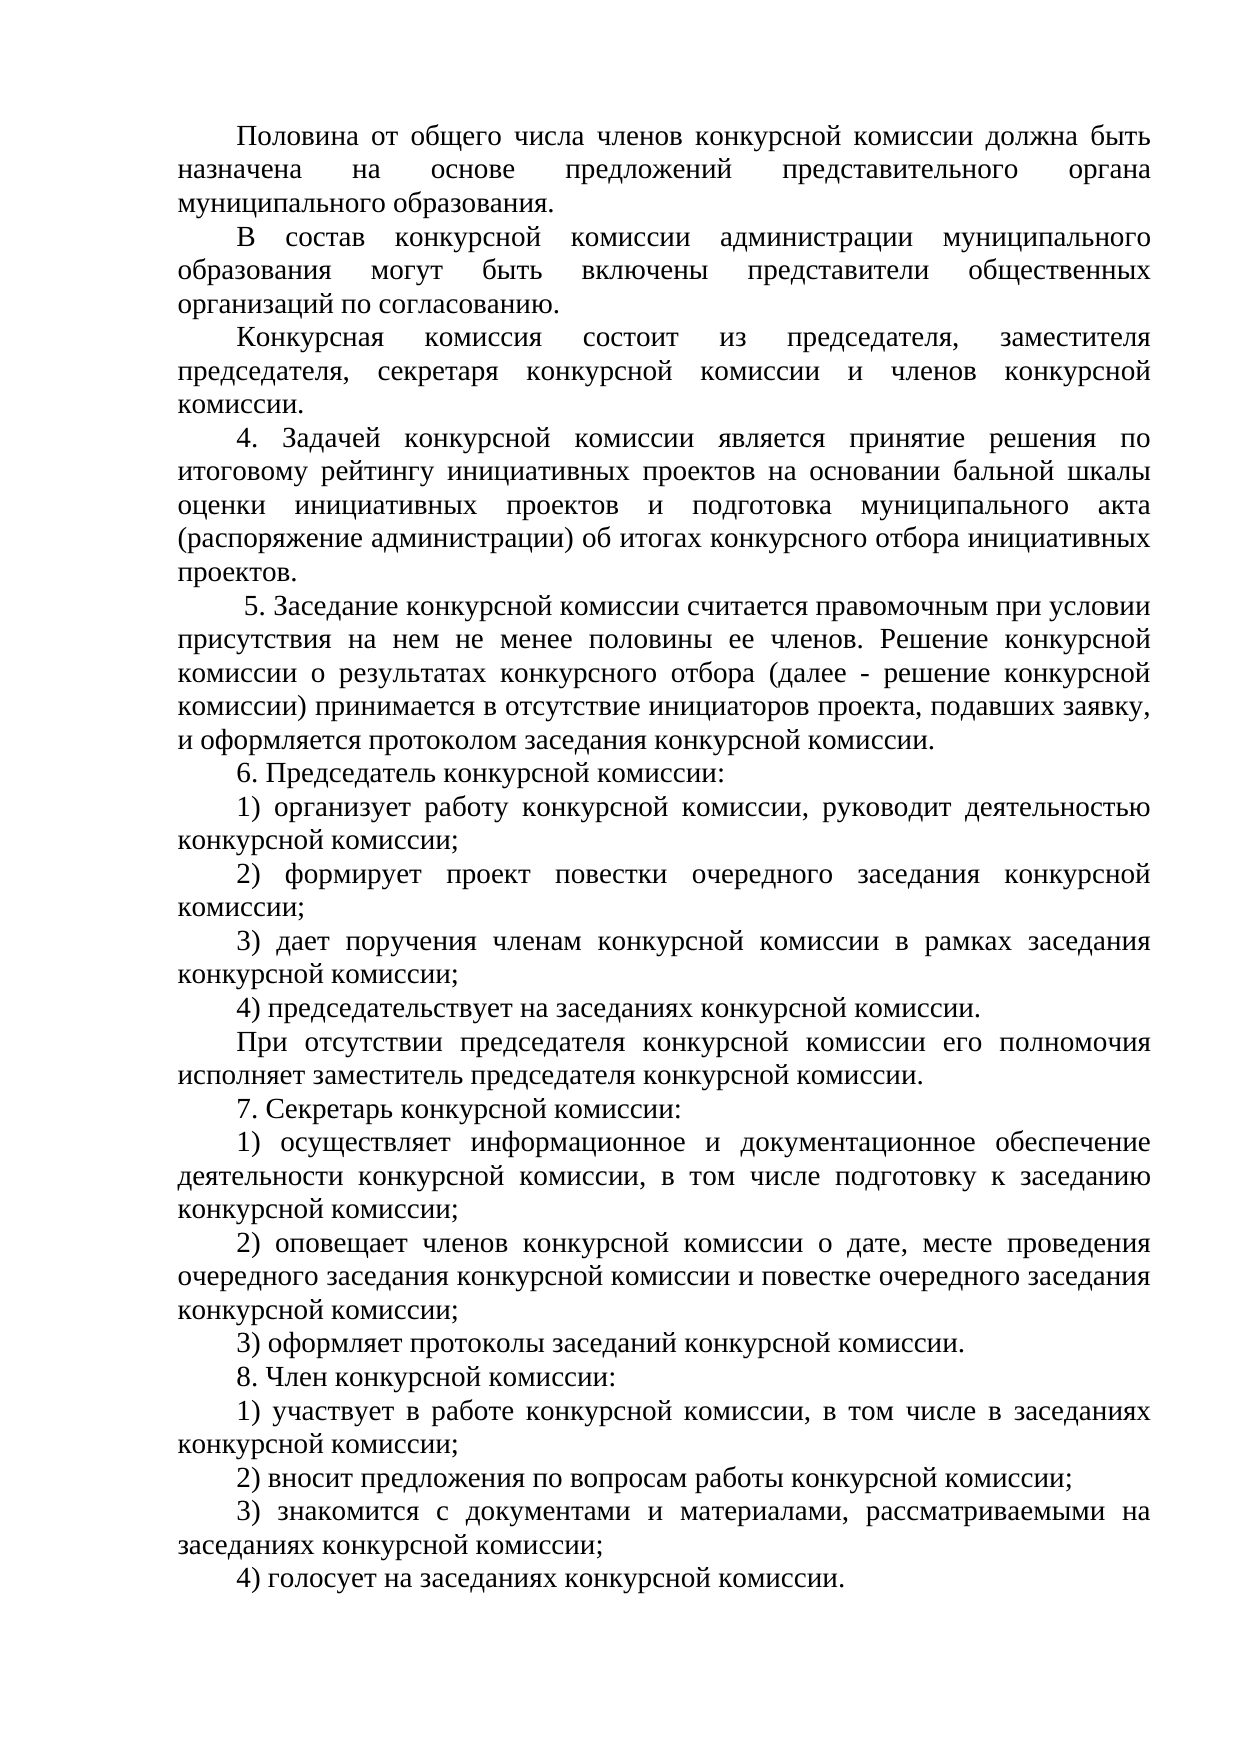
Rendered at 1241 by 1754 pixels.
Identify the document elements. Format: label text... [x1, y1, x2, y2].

text При отсутствии председателя конкурсной комиссии его полномочия исполняет заместитель председателя конкурсной комиссии. [177, 1024, 1152, 1091]
text 4) голосует на заседаниях конкурсной комиссии. [177, 1560, 1152, 1594]
text 4) председательствует на заседаниях конкурсной комиссии. [177, 990, 1152, 1024]
text 6. Председатель конкурсной комиссии: [177, 755, 1152, 789]
text 2) вносит предложения по вопросам работы конкурсной комиссии; [177, 1460, 1152, 1493]
text 3) оформляет протоколы заседаний конкурсной комиссии. [177, 1326, 1152, 1359]
text 1) организует работу конкурсной комиссии, руководит деятельностью конкурсной комиссии; [177, 789, 1152, 856]
text 3) дает поручения членам конкурсной комиссии в рамках заседания конкурсной комиссии; [177, 923, 1152, 990]
text 2) формирует проект повестки очередного заседания конкурсной комиссии; [177, 856, 1152, 923]
text 8. Член конкурсной комиссии: [177, 1359, 1152, 1393]
text 1) осуществляет информационное и документационное обеспечение деятельности конкурсной комиссии, в том числе подготовку к заседанию конкурсной комиссии; [177, 1124, 1152, 1225]
text 3) знакомится с документами и материалами, рассматриваемыми на заседаниях конкурсной комиссии; [177, 1493, 1152, 1560]
text 5. Заседание конкурсной комиссии считается правомочным при условии присутствия на нем не менее половины ее членов. Решение конкурсной комиссии о результатах конкурсного отбора (далее - решение конкурсной комиссии) принимается в отсутствие инициаторов проекта, подавших заявку, и оформляется протоколом заседания конкурсной комиссии. [177, 588, 1152, 755]
text Конкурсная комиссия состоит из председателя, заместителя председателя, секретаря конкурсной комиссии и членов конкурсной комиссии. [177, 319, 1152, 420]
text 4. Задачей конкурсной комиссии является принятие решения по итоговому рейтингу инициативных проектов на основании бальной шкалы оценки инициативных проектов и подготовка муниципального акта (распоряжение администрации) об итогах конкурсного отбора инициативных проектов. [177, 420, 1152, 588]
text 7. Секретарь конкурсной комиссии: [177, 1091, 1152, 1124]
text Половина от общего числа членов конкурсной комиссии должна быть назначена на основе предложений представительного органа муниципального образования. [177, 118, 1152, 219]
text В состав конкурсной комиссии администрации муниципального образования могут быть включены представители общественных организаций по согласованию. [177, 219, 1152, 319]
text 2) оповещает членов конкурсной комиссии о дате, месте проведения очередного заседания конкурсной комиссии и повестке очередного заседания конкурсной комиссии; [177, 1225, 1152, 1326]
text 1) участвует в работе конкурсной комиссии, в том числе в заседаниях конкурсной комиссии; [177, 1393, 1152, 1460]
